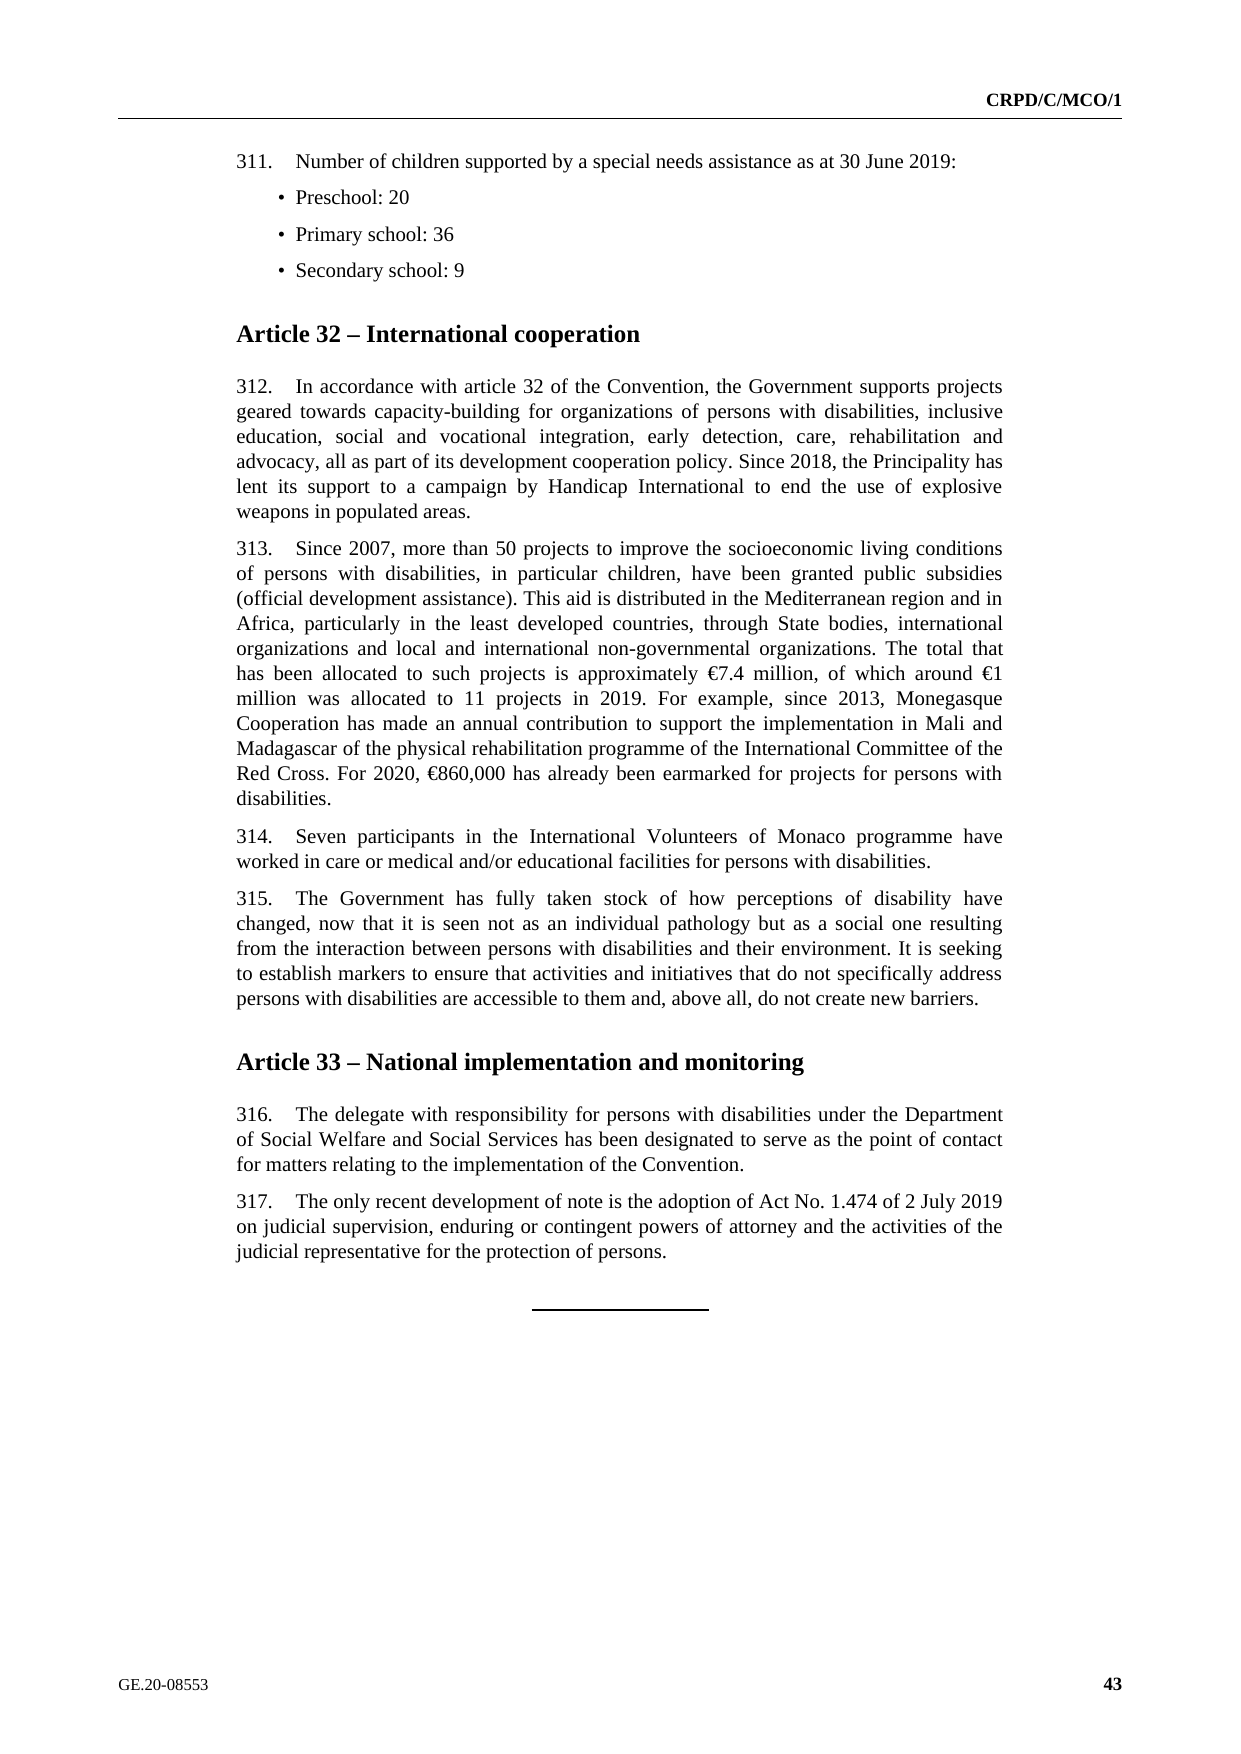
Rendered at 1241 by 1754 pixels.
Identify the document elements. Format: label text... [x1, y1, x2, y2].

text 311. Number of children supported by a special needs assistance as at 30 June 2019: [236, 148, 1004, 173]
text Preschool: 20 [278, 185, 1122, 209]
text 312. In accordance with article 32 of the Convention, the Government supports projects geared towards capacity-building for organizations of persons with disabilities, inclusive education, social and vocational integration, early detection, care, rehabilitation and advocacy, all as part of its development cooperation policy. Since 2018, the Principality has lent its support to a campaign by Handicap International to end the use of explosive weapons in populated areas. [236, 373, 1004, 523]
text 316. The delegate with responsibility for persons with disabilities under the Department of Social Welfare and Social Services has been designated to serve as the point of contact for matters relating to the implementation of the Convention. [236, 1101, 1004, 1176]
text 315. The Government has fully taken stock of how perceptions of disability have changed, now that it is seen not as an individual pathology but as a social one resulting from the interaction between persons with disabilities and their environment. It is seeking to establish markers to ensure that activities and initiatives that do not specifically address persons with disabilities are accessible to them and, above all, do not create new barriers. [236, 885, 1004, 1010]
text 317. The only recent development of note is the adoption of Act No. 1.474 of 2 July 2019 on judicial supervision, enduring or contingent powers of attorney and the activities of the judicial representative for the protection of persons. [236, 1188, 1004, 1263]
text Secondary school: 9 [278, 258, 1122, 282]
text Primary school: 36 [278, 222, 1122, 246]
text 314. Seven participants in the International Volunteers of Monaco programme have worked in care or medical and/or educational facilities for persons with disabilities. [236, 823, 1004, 873]
text 313. Since 2007, more than 50 projects to improve the socioeconomic living conditions of persons with disabilities, in particular children, have been granted public subsidies (official development assistance). This aid is distributed in the Mediterranean region and in Africa, particularly in the least developed countries, through State bodies, international organizations and local and international non-governmental organizations. The total that has been allocated to such projects is approximately €7.4 million, of which around €1 million was allocated to 11 projects in 2019. For example, since 2013, Monegasque Cooperation has made an annual contribution to support the implementation in Mali and Madagascar of the physical rehabilitation programme of the International Committee of the Red Cross. For 2020, €860,000 has already been earmarked for projects for persons with disabilities. [236, 535, 1004, 810]
text Article 32 – International cooperation [118, 320, 1004, 348]
text Article 33 – National implementation and monitoring [118, 1048, 1004, 1076]
